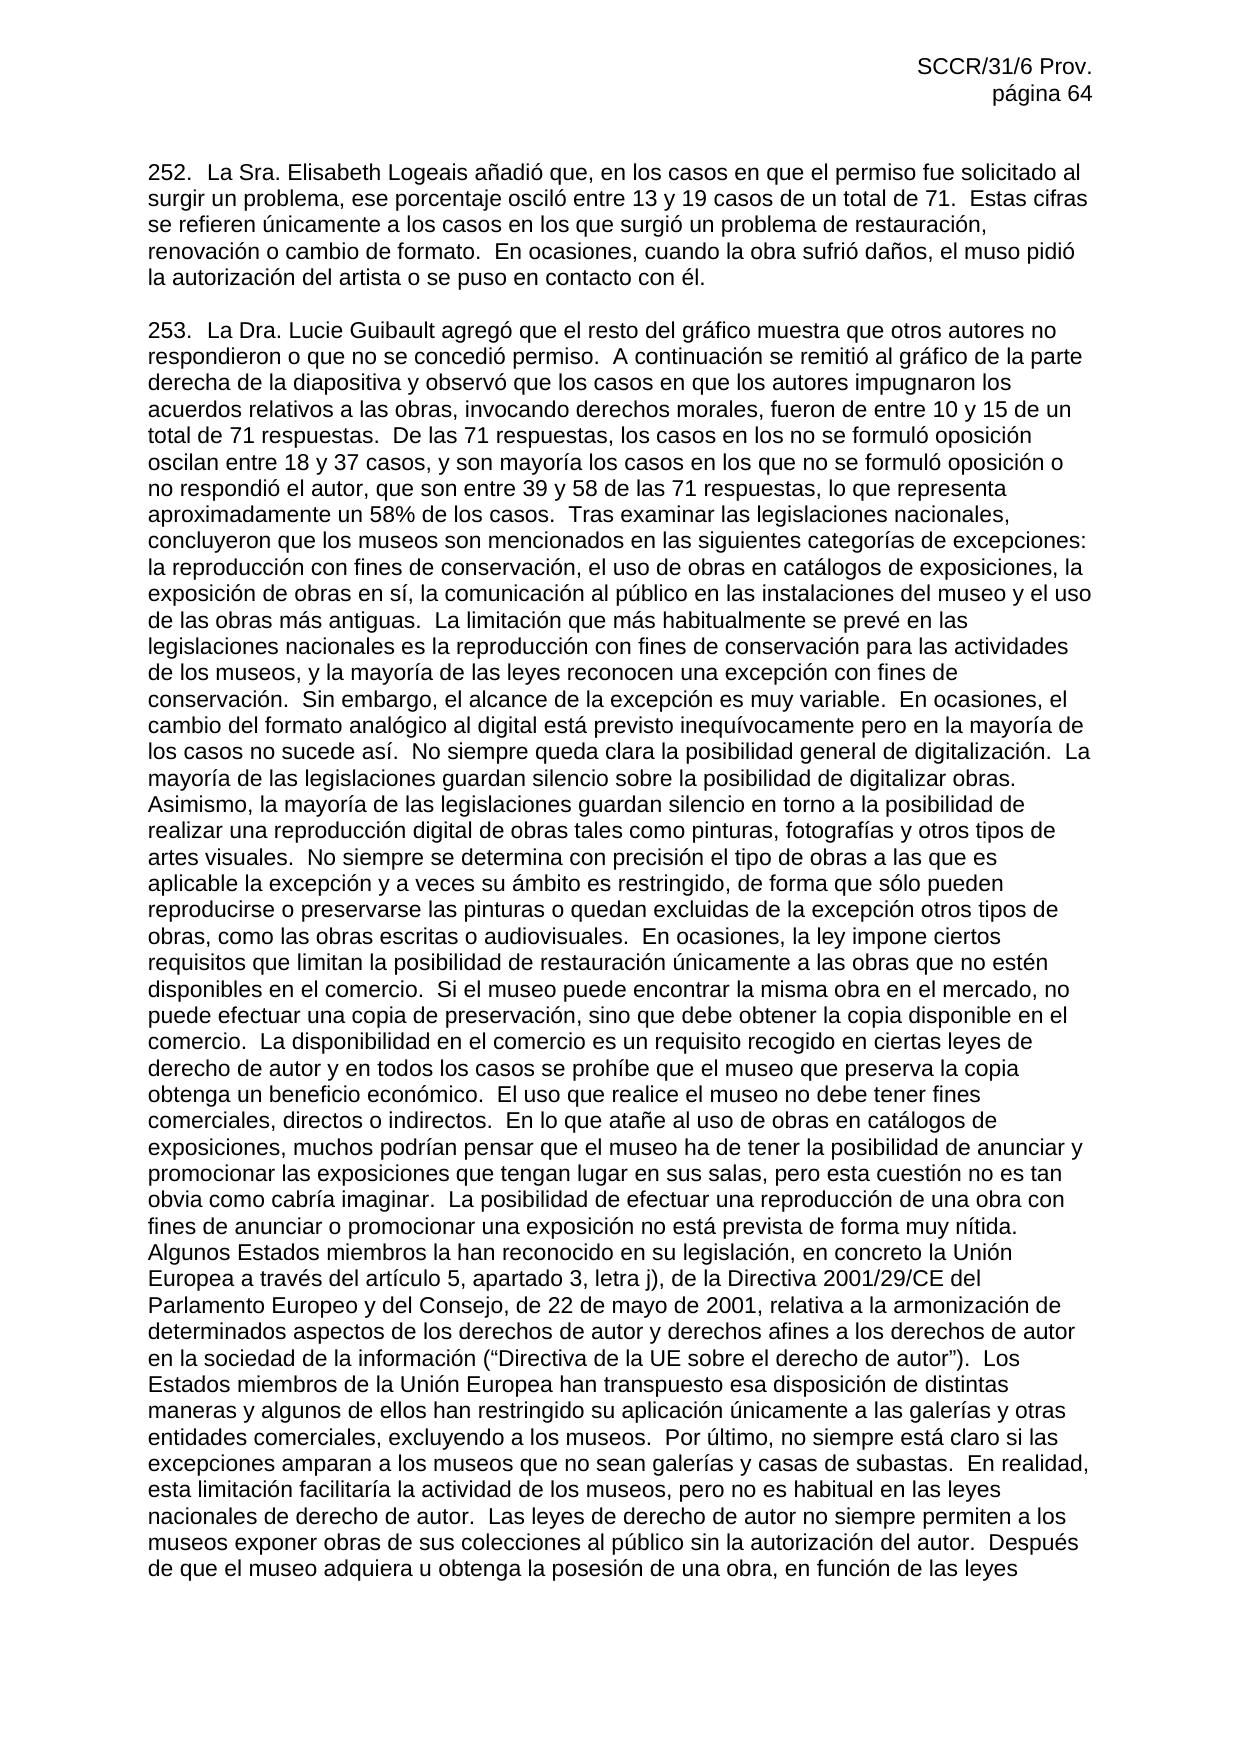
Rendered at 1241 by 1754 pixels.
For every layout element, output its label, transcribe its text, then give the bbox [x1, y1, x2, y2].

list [148, 317, 1092, 1582]
list La Sra. Elisabeth Logeais añadió que, en los casos en que el permiso fue solicitado al surgir un problema, ese porcentaje osciló entre 13 y 19 casos de un total de 71. Estas cifras se refieren únicamente a los casos en los que surgió un problema de restauración, renovación o cambio de formato. En ocasiones, cuando la obra sufrió daños, el muso pidió la autorización del artista o se puso en contacto con él. [148, 158, 1092, 290]
